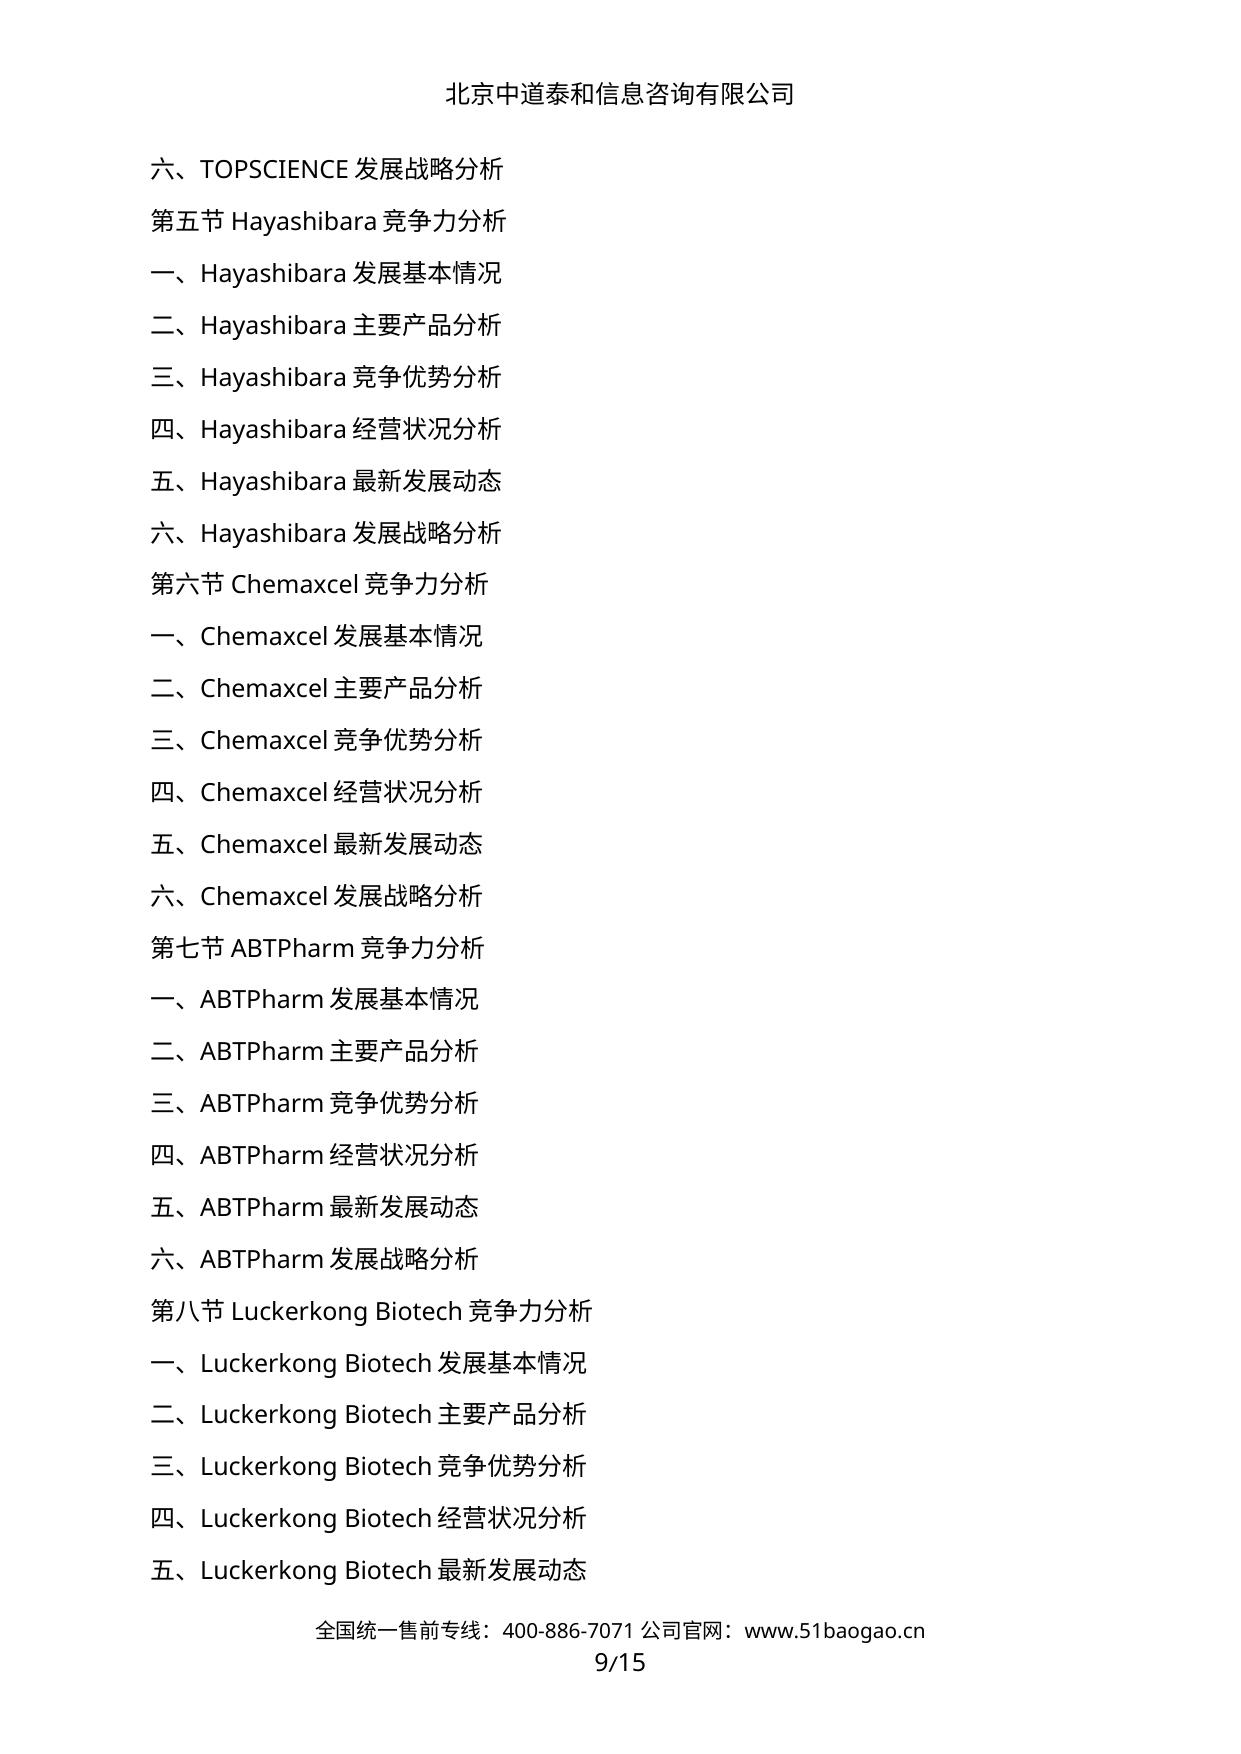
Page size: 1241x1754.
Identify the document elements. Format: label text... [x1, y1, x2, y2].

text 二、Hayashibara主要产品分析 [150, 306, 1090, 342]
text 六、ABTPharm发展战略分析 [150, 1239, 1090, 1276]
text 第五节 Hayashibara竞争力分析 [150, 202, 1090, 238]
text 四、ABTPharm经营状况分析 [150, 1136, 1090, 1172]
text 一、ABTPharm发展基本情况 [150, 980, 1090, 1016]
text 第六节 Chemaxcel竞争力分析 [150, 565, 1090, 601]
text 一、Chemaxcel发展基本情况 [150, 617, 1090, 653]
text 四、Hayashibara经营状况分析 [150, 409, 1090, 446]
text 五、Hayashibara最新发展动态 [150, 461, 1090, 497]
text 一、Hayashibara发展基本情况 [150, 254, 1090, 290]
text 二、ABTPharm主要产品分析 [150, 1032, 1090, 1068]
text 三、ABTPharm竞争优势分析 [150, 1084, 1090, 1120]
text 第七节 ABTPharm竞争力分析 [150, 928, 1090, 964]
text 五、Luckerkong Biotech最新发展动态 [150, 1551, 1090, 1587]
text 二、Chemaxcel主要产品分析 [150, 669, 1090, 705]
text 三、Hayashibara竞争优势分析 [150, 357, 1090, 394]
text 一、Luckerkong Biotech发展基本情况 [150, 1343, 1090, 1379]
text 四、Luckerkong Biotech经营状况分析 [150, 1499, 1090, 1535]
text 六、TOPSCIENCE发展战略分析 [150, 150, 1090, 186]
text 四、Chemaxcel经营状况分析 [150, 772, 1090, 809]
text 六、Chemaxcel发展战略分析 [150, 876, 1090, 912]
text 五、ABTPharm最新发展动态 [150, 1187, 1090, 1224]
text 第八节 Luckerkong Biotech竞争力分析 [150, 1291, 1090, 1327]
text 五、Chemaxcel最新发展动态 [150, 824, 1090, 861]
text 三、Chemaxcel竞争优势分析 [150, 721, 1090, 757]
text 二、Luckerkong Biotech主要产品分析 [150, 1395, 1090, 1431]
text 三、Luckerkong Biotech竞争优势分析 [150, 1447, 1090, 1483]
text 六、Hayashibara发展战略分析 [150, 513, 1090, 549]
